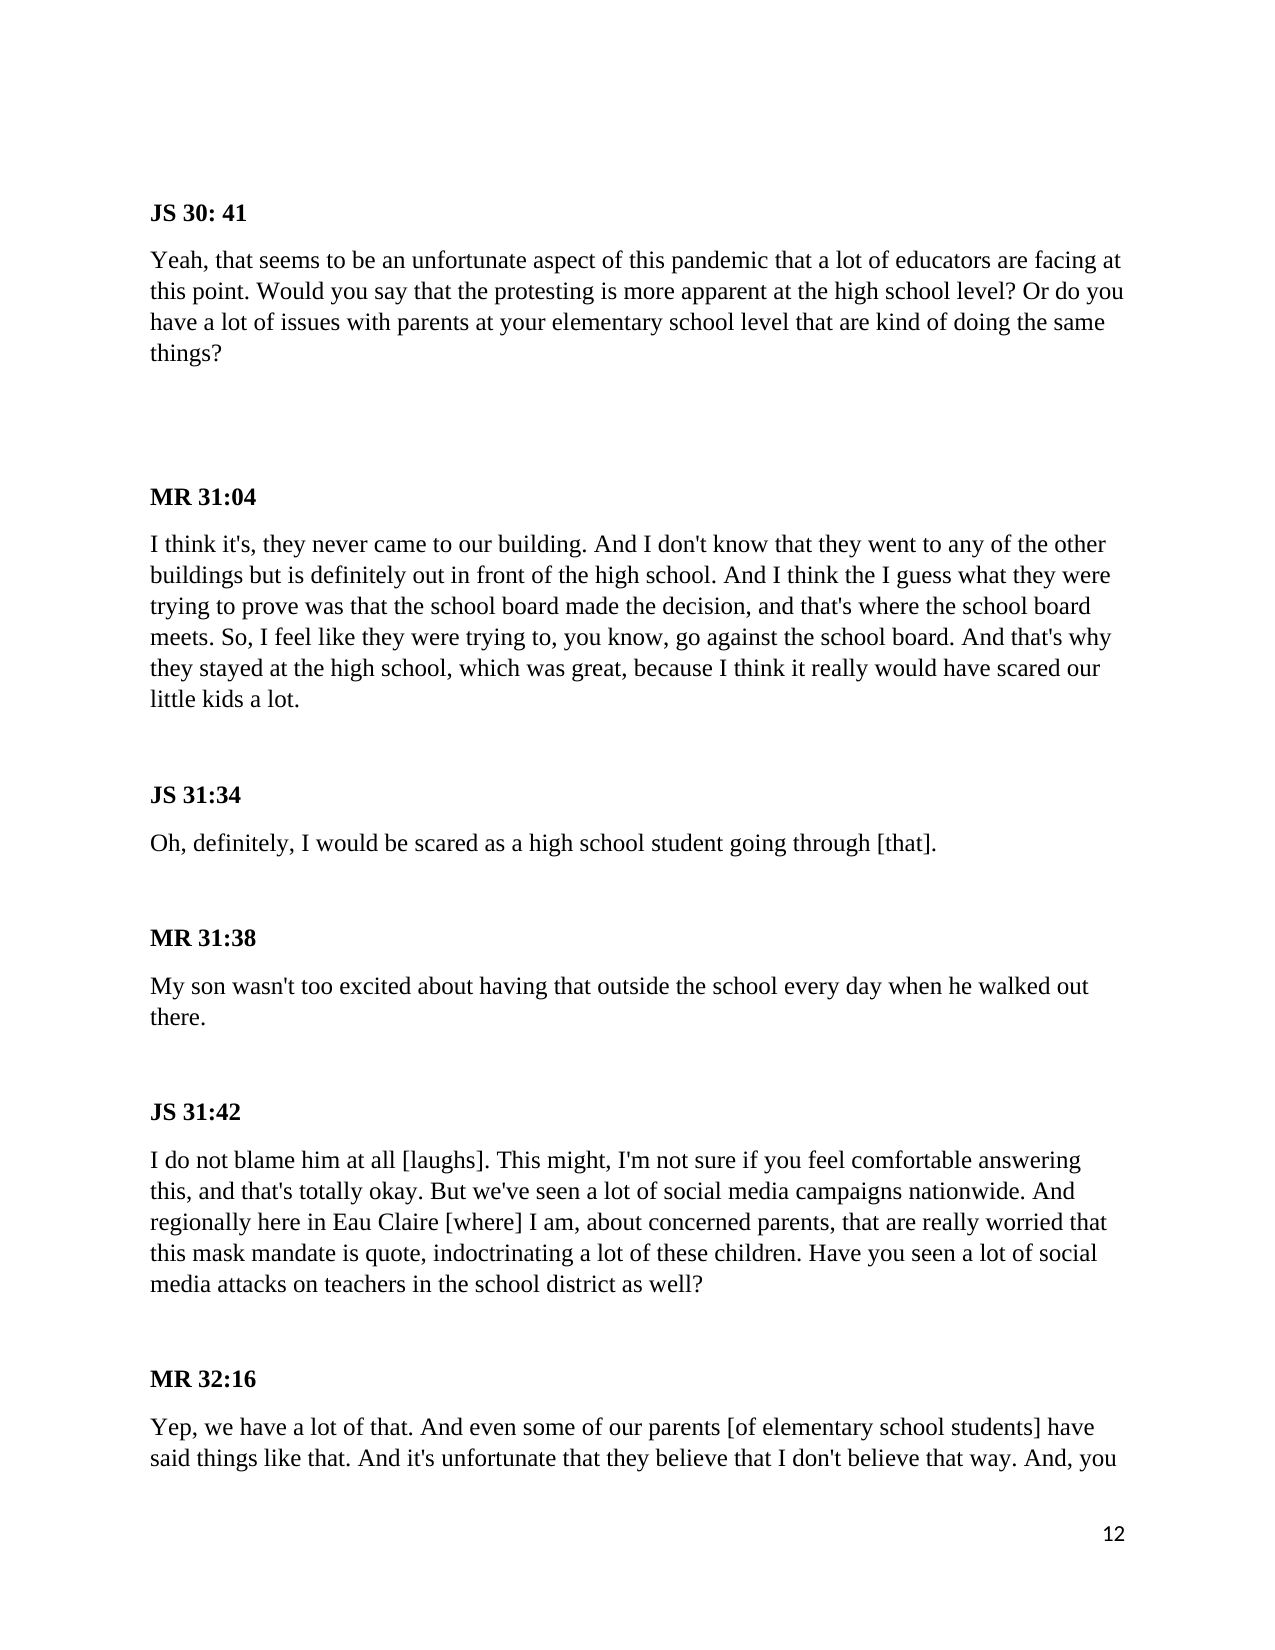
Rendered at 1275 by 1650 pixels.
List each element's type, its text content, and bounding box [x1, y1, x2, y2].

text Yeah, that seems to be an unfortunate aspect of this pandemic that a lot of educators are facing at this point. Would you say that the protesting is more apparent at the high school level? Or do you have a lot of issues with parents at your elementary school level that are kind of doing the same things? [150, 245, 1125, 367]
text JS 30: 41 [150, 198, 1125, 226]
text Oh, definitely, I would be scared as a high school student going through [that]. [150, 828, 1125, 856]
text MR 31:04 [150, 482, 1125, 510]
text MR 32:16 [150, 1364, 1125, 1393]
text JS 31:34 [150, 780, 1125, 809]
text MR 31:38 [150, 923, 1125, 952]
text My son wasn't too excited about having that outside the school every day when he walked out there. [150, 971, 1125, 1031]
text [150, 1412, 1125, 1472]
text I think it's, they never came to our building. And I don't know that they went to any of the other buildings but is definitely out in front of the high school. And I think the I guess what they were trying to prove was that the school board made the decision, and that's where the school board meets. So, I feel like they were trying to, you know, go against the school board. And that's why they stayed at the high school, which was great, because I think it really would have scared our little kids a lot. [150, 529, 1125, 713]
text JS 31:42 [150, 1097, 1125, 1126]
text I do not blame him at all [laughs]. This might, I'm not sure if you feel comfortable answering this, and that's totally okay. But we've seen a lot of social media campaigns nationwide. And regionally here in Eau Claire [where] I am, about concerned parents, that are really worried that this mask mandate is quote, indoctrinating a lot of these children. Have you seen a lot of social media attacks on teachers in the school district as well? [150, 1145, 1125, 1298]
